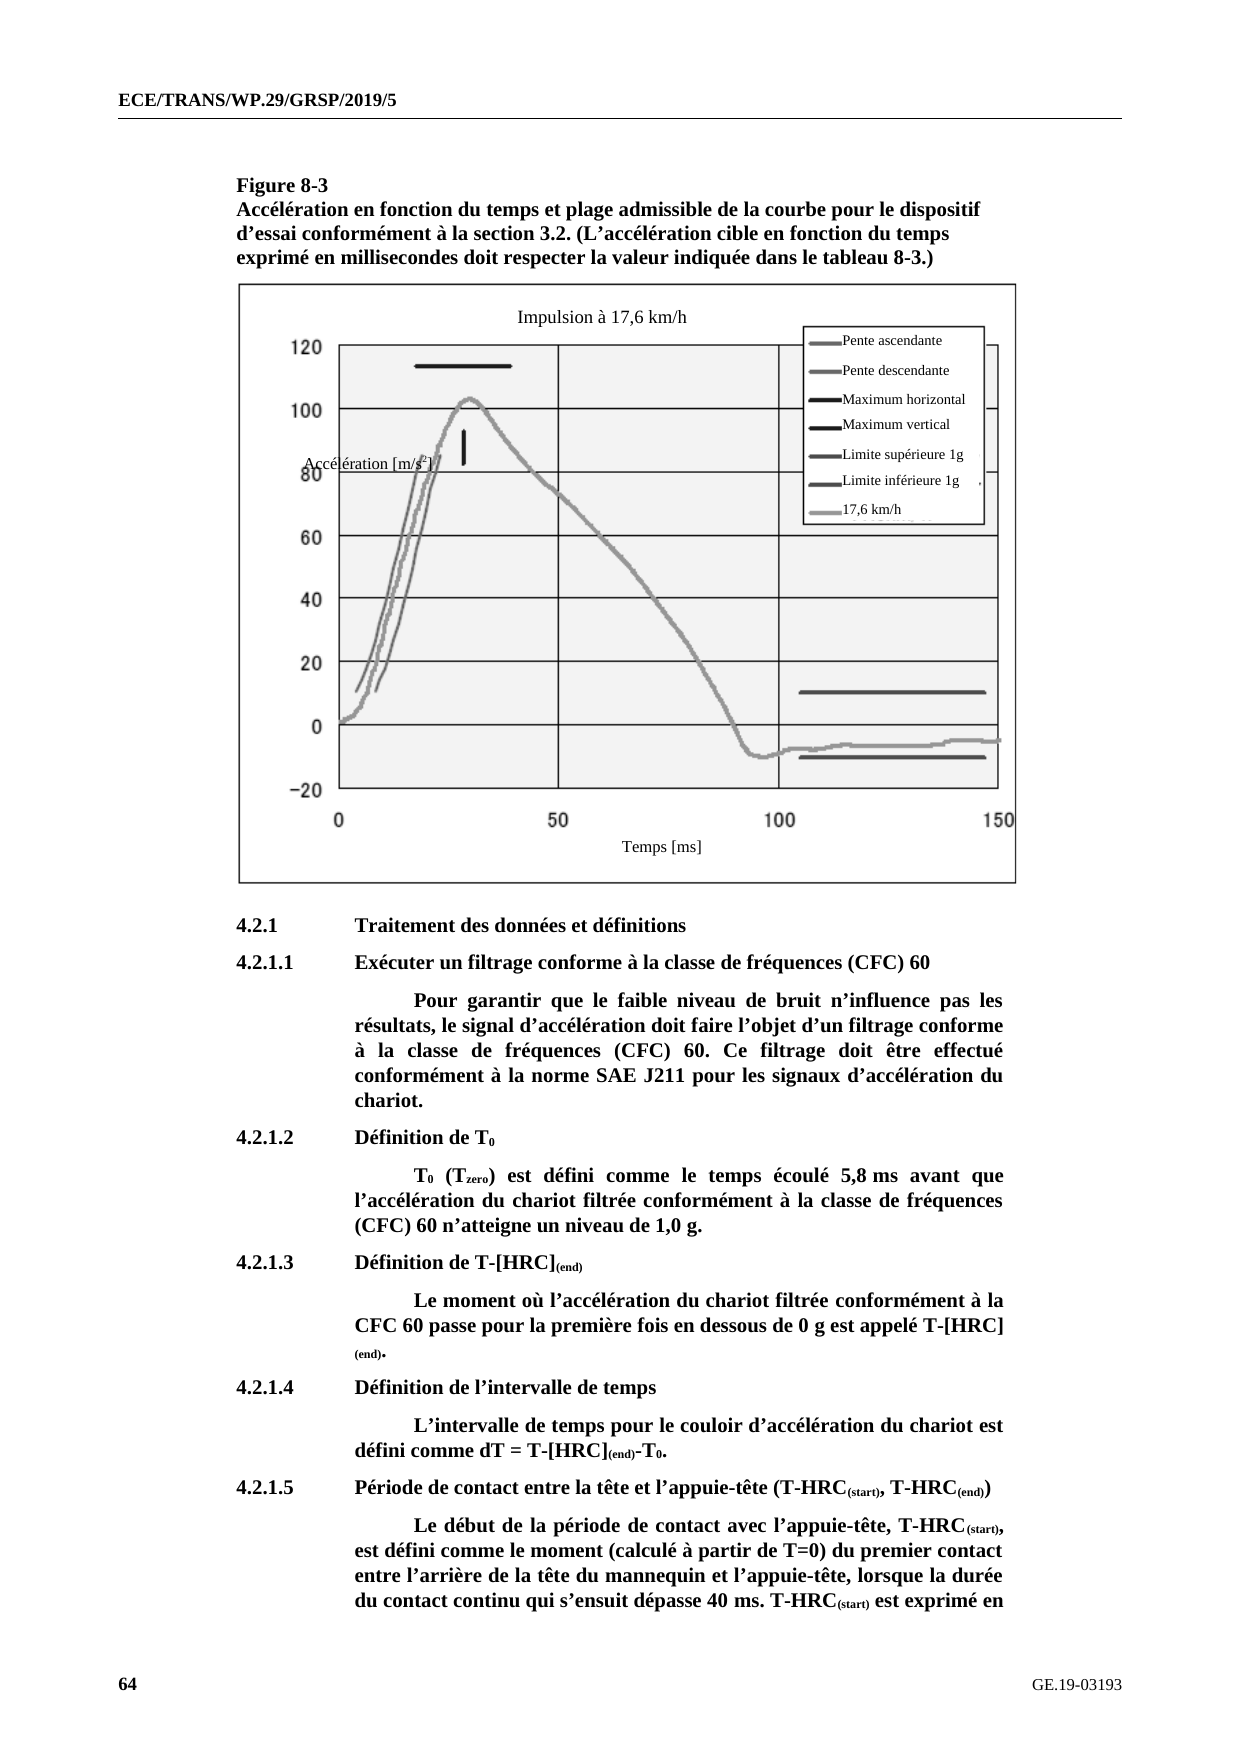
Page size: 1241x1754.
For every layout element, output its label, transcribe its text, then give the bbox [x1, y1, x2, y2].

text L’intervalle de temps pour le couloir d’accélération du chariot est défini comme dT = T-[HRC](end)-T0. [354, 1412, 1004, 1462]
text 4.2.1.2 Définition de T0 [236, 1124, 1004, 1149]
subtitle Figure 8-3 [236, 173, 1004, 197]
text Le moment où l’accélération du chariot filtrée conformément à la CFC 60 passe pour la première fois en dessous de 0 g est appelé T-[HRC](end). [354, 1287, 1004, 1362]
text 4.2.1.1 Exécuter un filtrage conforme à la classe de fréquences (CFC) 60 [236, 949, 1004, 974]
text T0 (Tzero) est défini comme le temps écoulé 5,8 ms avant que l’accélération du chariot filtrée conformément à la classe de fréquences (CFC) 60 n’atteigne un niveau de 1,0 g. [354, 1162, 1004, 1237]
text 4.2.1 Traitement des données et définitions [236, 912, 1004, 937]
text 4.2.1.4 Définition de l’intervalle de temps [236, 1374, 1004, 1399]
text Pour garantir que le faible niveau de bruit n’influence pas les résultats, le signal d’accélération doit faire l’objet d’un filtrage conforme à la classe de fréquences (CFC) 60. Ce filtrage doit être effectué conformément à la norme SAE J211 pour les signaux d’accélération du chariot. [354, 987, 1004, 1112]
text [354, 1512, 1004, 1612]
text 4.2.1.3 Définition de T-[HRC](end) [236, 1249, 1004, 1274]
subtitle Accélération en fonction du temps et plage admissible de la courbe pour le dispositif d’essai conformément à la section 3.2. (L’accélération cible en fonction du temps exprimé en millisecondes doit respecter la valeur indiquée dans le tableau 8-3.) [236, 197, 1004, 269]
text 4.2.1.5 Période de contact entre la tête et l’appuie-tête (T-HRC(start), T-HRC(end)) [236, 1474, 1004, 1499]
